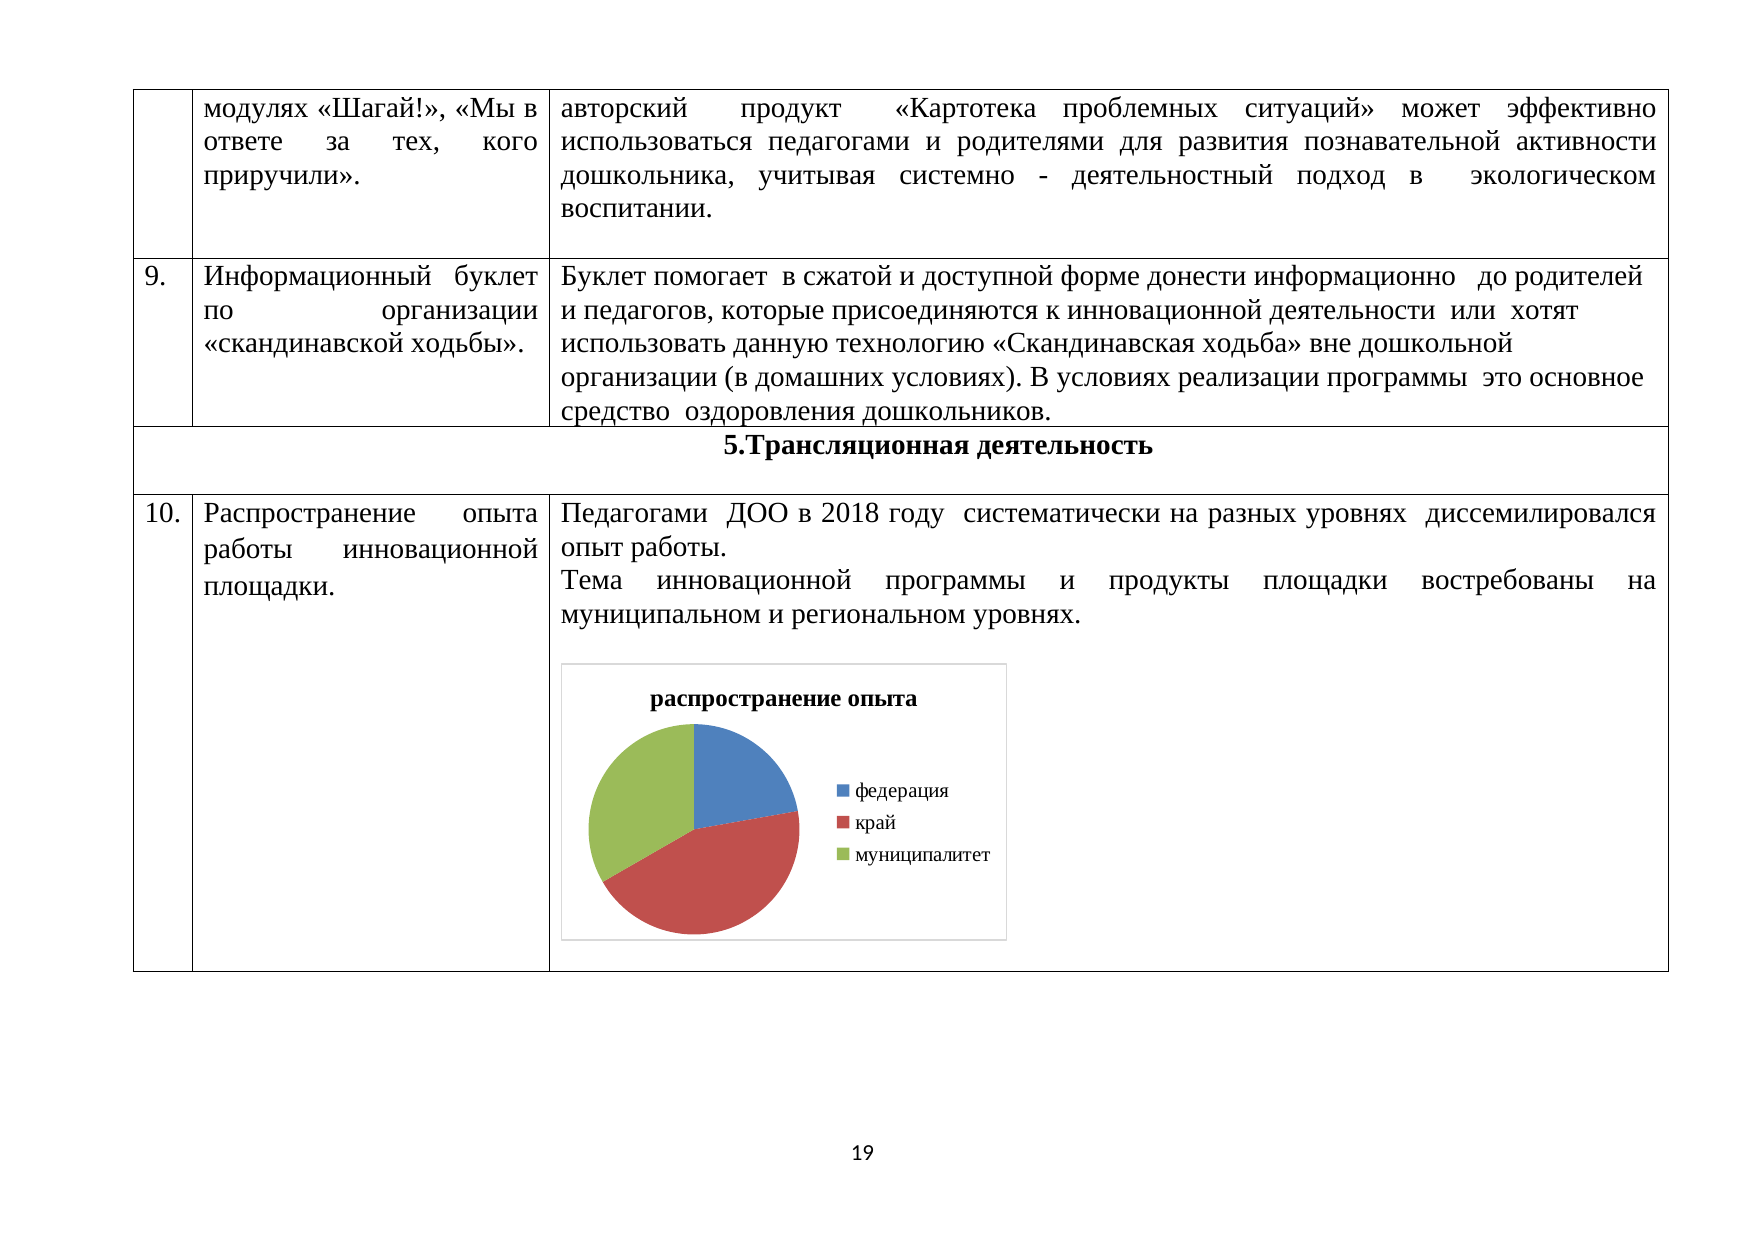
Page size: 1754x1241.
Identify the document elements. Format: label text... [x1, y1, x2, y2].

table_cell Распространение опыта работы инновационной площадки. [193, 495, 549, 971]
table_cell 5.Трансляционная деятельность [134, 427, 1668, 494]
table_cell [550, 90, 1668, 257]
table_cell 8. [134, 90, 192, 257]
table_cell Буклет помогает в сжатой и доступной форме донести информационно до родителей и педагогов, которые присоединяются к инновационной деятельности или хотят использовать данную технологию «Скандинавская ходьба» вне дошкольной организации (в домашних условиях). В условиях реализации программы это основное средство оздоровления дошкольников. [550, 259, 1668, 426]
table_cell Информационный буклет по организации «скандинавской ходьбы». [193, 259, 549, 426]
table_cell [193, 90, 549, 257]
table_cell 9. [134, 259, 192, 426]
table_cell Педагогами ДОО в 2018 году систематически на разных уровнях диссемилировался опыт работы. Тема инновационной программы и продукты площадки востребованы на муниципальном и региональном уровнях. [550, 495, 1668, 971]
table_cell 10. [134, 495, 192, 971]
